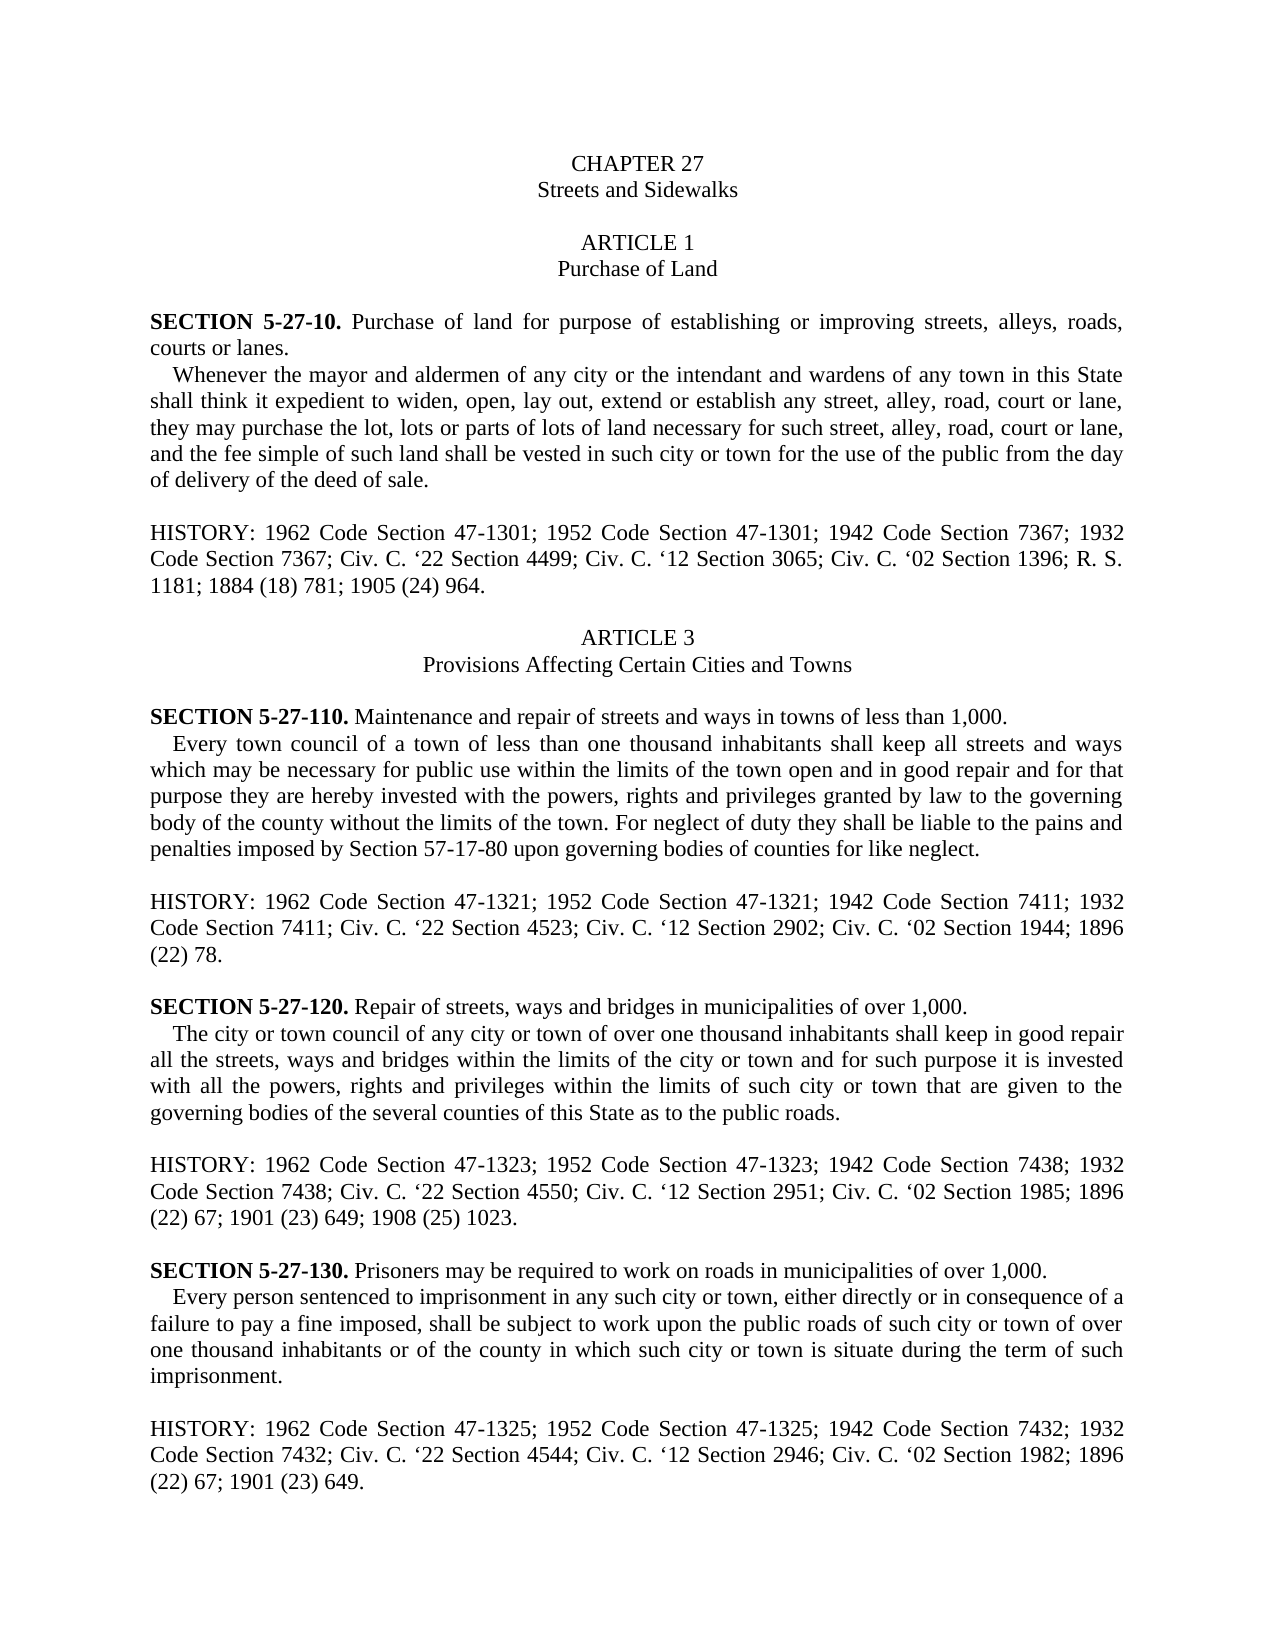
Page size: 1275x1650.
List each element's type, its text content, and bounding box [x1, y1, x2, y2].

text SECTION 5-27-10. Purchase of land for purpose of establishing or improving streets, alleys, roads, courts or lanes. [150, 308, 1125, 361]
text Streets and Sidewalks [150, 176, 1125, 203]
text Purchase of Land [150, 255, 1125, 282]
text ARTICLE 3 [150, 624, 1125, 651]
text Provisions Affecting Certain Cities and Towns [150, 651, 1125, 677]
text SECTION 5-27-120. Repair of streets, ways and bridges in municipalities of over 1,000. [150, 993, 1125, 1020]
text SECTION 5-27-110. Maintenance and repair of streets and ways in towns of less than 1,000. [150, 703, 1125, 730]
text ARTICLE 1 [150, 229, 1125, 255]
text Every town council of a town of less than one thousand inhabitants shall keep all streets and ways which may be necessary for public use within the limits of the town open and in good repair and for that purpose they are hereby invested with the powers, rights and privileges granted by law to the governing body of the county without the limits of the town. For neglect of duty they shall be liable to the pains and penalties imposed by Section 57-17-80 upon governing bodies of counties for like neglect. [150, 730, 1125, 862]
text The city or town council of any city or town of over one thousand inhabitants shall keep in good repair all the streets, ways and bridges within the limits of the city or town and for such purpose it is invested with all the powers, rights and privileges within the limits of such city or town that are given to the governing bodies of the several counties of this State as to the public roads. [150, 1020, 1125, 1125]
text Whenever the mayor and aldermen of any city or the intendant and wardens of any town in this State shall think it expedient to widen, open, lay out, extend or establish any street, alley, road, court or lane, they may purchase the lot, lots or parts of lots of land necessary for such street, alley, road, court or lane, and the fee simple of such land shall be vested in such city or town for the use of the public from the day of delivery of the deed of sale. [150, 361, 1125, 493]
text SECTION 5-27-130. Prisoners may be required to work on roads in municipalities of over 1,000. [150, 1257, 1125, 1283]
text CHAPTER 27 [150, 150, 1125, 176]
text Every person sentenced to imprisonment in any such city or town, either directly or in consequence of a failure to pay a fine imposed, shall be subject to work upon the public roads of such city or town of over one thousand inhabitants or of the county in which such city or town is situate during the term of such imprisonment. [150, 1283, 1125, 1389]
text HISTORY: 1962 Code Section 47-1301; 1952 Code Section 47-1301; 1942 Code Section 7367; 1932 Code Section 7367; Civ. C. ‘22 Section 4499; Civ. C. ‘12 Section 3065; Civ. C. ‘02 Section 1396; R. S. 1181; 1884 (18) 781; 1905 (24) 964. [150, 519, 1125, 598]
text HISTORY: 1962 Code Section 47-1325; 1952 Code Section 47-1325; 1942 Code Section 7432; 1932 Code Section 7432; Civ. C. ‘22 Section 4544; Civ. C. ‘12 Section 2946; Civ. C. ‘02 Section 1982; 1896 (22) 67; 1901 (23) 649. [150, 1415, 1125, 1494]
text HISTORY: 1962 Code Section 47-1321; 1952 Code Section 47-1321; 1942 Code Section 7411; 1932 Code Section 7411; Civ. C. ‘22 Section 4523; Civ. C. ‘12 Section 2902; Civ. C. ‘02 Section 1944; 1896 (22) 78. [150, 888, 1125, 967]
text HISTORY: 1962 Code Section 47-1323; 1952 Code Section 47-1323; 1942 Code Section 7438; 1932 Code Section 7438; Civ. C. ‘22 Section 4550; Civ. C. ‘12 Section 2951; Civ. C. ‘02 Section 1985; 1896 (22) 67; 1901 (23) 649; 1908 (25) 1023. [150, 1151, 1125, 1231]
